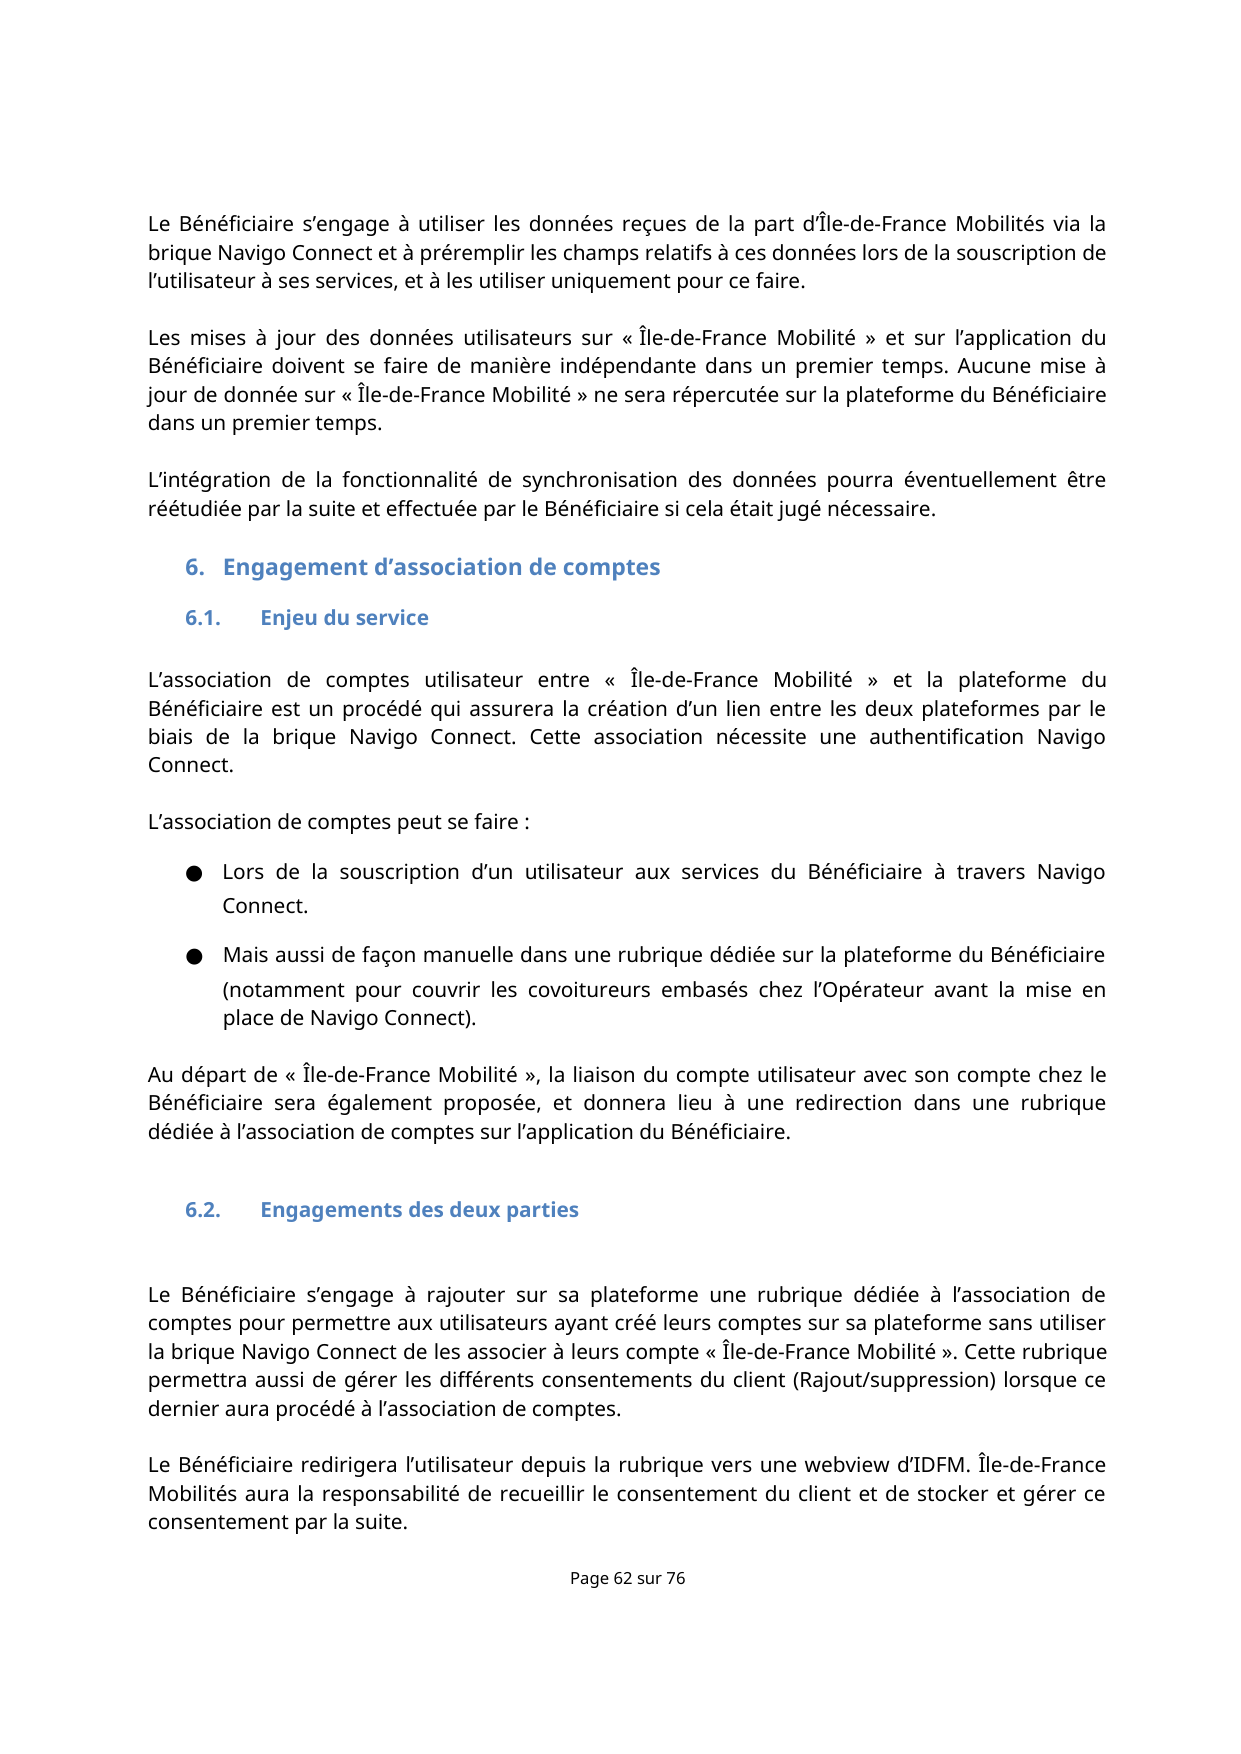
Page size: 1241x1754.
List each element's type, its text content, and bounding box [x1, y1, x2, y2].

subtitle Engagement d’association de comptes [185, 551, 1107, 582]
text Le Bénéficiaire redirigera l’utilisateur depuis la rubrique vers une webview d’IDFM. Île-de-France Mobilités aura la responsabilité de recueillir le consentement du client et de stocker et gérer ce consentement par la suite. [148, 1451, 1107, 1536]
text Le Bénéficiaire s’engage à rajouter sur sa plateforme une rubrique dédiée à l’association de comptes pour permettre aux utilisateurs ayant créé leurs comptes sur sa plateforme sans utiliser la brique Navigo Connect de les associer à leurs compte « Île-de-France Mobilité ». Cette rubrique permettra aussi de gérer les différents consentements du client (Rajout/suppression) lorsque ce dernier aura procédé à l’association de comptes. [148, 1280, 1107, 1422]
text L’association de comptes peut se faire : [148, 807, 1107, 836]
text Au départ de « Île-de-France Mobilité », la liaison du compte utilisateur avec son compte chez le Bénéficiaire sera également proposée, et donnera lieu à une redirection dans une rubrique dédiée à l’association de comptes sur l’application du Bénéficiaire. [148, 1060, 1107, 1145]
text L’intégration de la fonctionnalité de synchronisation des données pourra éventuellement être réétudiée par la suite et effectuée par le Bénéficiaire si cela était jugé nécessaire. [148, 465, 1107, 522]
text Le Bénéficiaire s’engage à utiliser les données reçues de la part d’Île-de-France Mobilités via la brique Navigo Connect et à préremplir les champs relatifs à ces données lors de la souscription de l’utilisateur à ses services, et à les utiliser uniquement pour ce faire. [148, 209, 1107, 295]
subtitle Enjeu du service [185, 603, 1107, 631]
list Mais aussi de façon manuelle dans une rubrique dédiée sur la plateforme du Bénéficiaire (notamment pour couvrir les covoitureurs embasés chez l’Opérateur avant la mise en place de Navigo Connect). [185, 932, 1107, 1032]
text L’association de comptes utilisateur entre « Île-de-France Mobilité » et la plateforme du Bénéficiaire est un procédé qui assurera la création d’un lien entre les deux plateformes par le biais de la brique Navigo Connect. Cette association nécessite une authentification Navigo Connect. [148, 665, 1107, 779]
list Lors de la souscription d’un utilisateur aux services du Bénéficiaire à travers Navigo Connect. [185, 848, 1107, 919]
text Les mises à jour des données utilisateurs sur « Île-de-France Mobilité » et sur l’application du Bénéficiaire doivent se faire de manière indépendante dans un premier temps. Aucune mise à jour de donnée sur « Île-de-France Mobilité » ne sera répercutée sur la plateforme du Bénéficiaire dans un premier temps. [148, 323, 1107, 437]
subtitle Engagements des deux parties [185, 1195, 1107, 1223]
